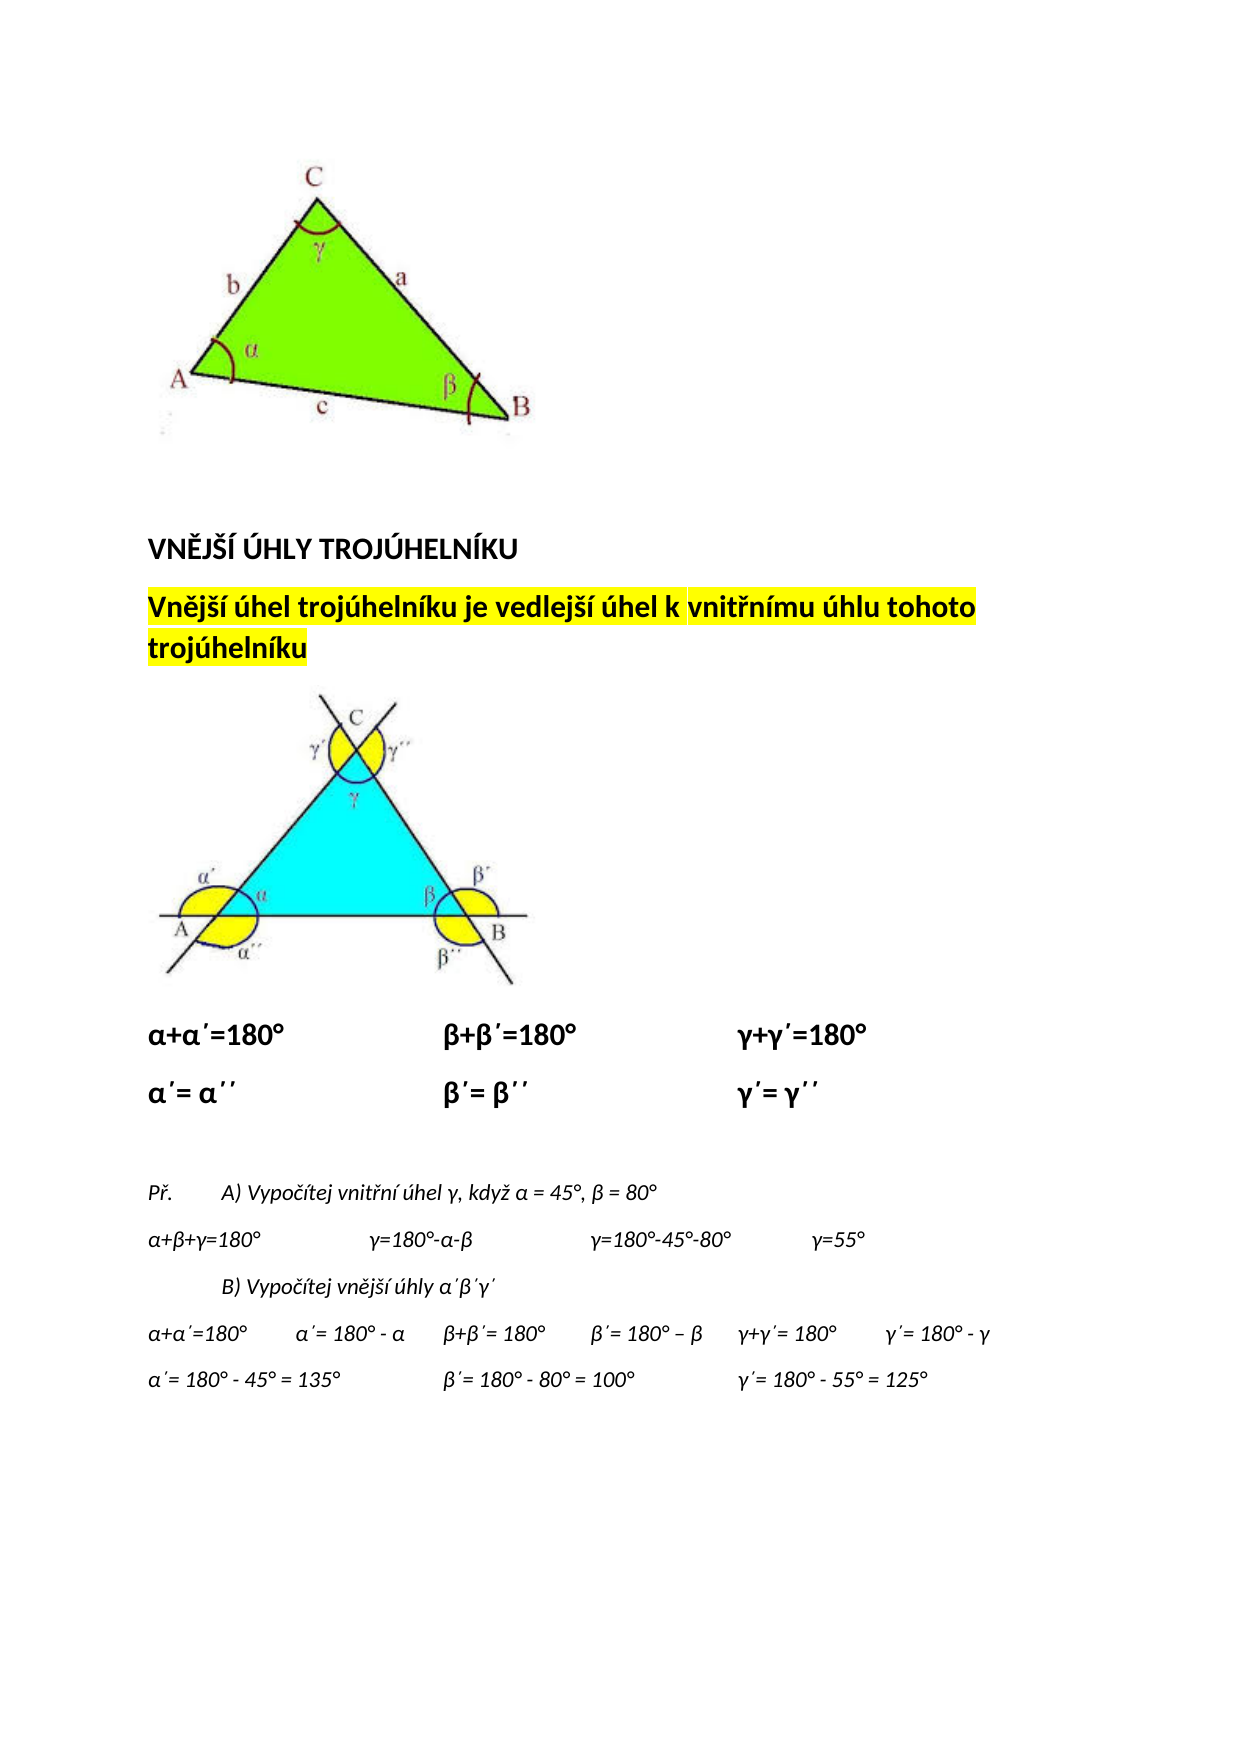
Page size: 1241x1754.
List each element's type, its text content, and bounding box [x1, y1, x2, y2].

text B) Vypočítej vnější úhly α´β´γ´ [148, 1272, 1093, 1300]
picture [147, 147, 551, 453]
text Př. A) Vypočítej vnitřní úhel γ, když α = 45°, β = 80° [148, 1178, 1093, 1206]
text Vnější úhel trojúhelníku je vedlejší úhel k vnitřnímu úhlu tohoto trojúhelníku [148, 587, 1093, 666]
picture [147, 685, 543, 997]
text α´= 180° - 45° = 135° β´= 180° - 80° = 100° γ´= 180° - 55° = 125° [148, 1366, 1093, 1393]
text VNĚJŠÍ ÚHLY TROJÚHELNÍKU [148, 529, 1093, 567]
text α+β+γ=180° γ=180°-α-β γ=180°-45°-80° γ=55° [148, 1225, 1093, 1253]
text α+α´=180° β+β´=180° γ+γ´=180° [148, 1016, 1093, 1054]
text α+α´=180° α´= 180° - α β+β´= 180° β´= 180° – β γ+γ´= 180° γ´= 180° - γ [148, 1319, 1093, 1347]
text α´= α´´ β´= β´´ γ´= γ´´ [148, 1073, 1093, 1111]
